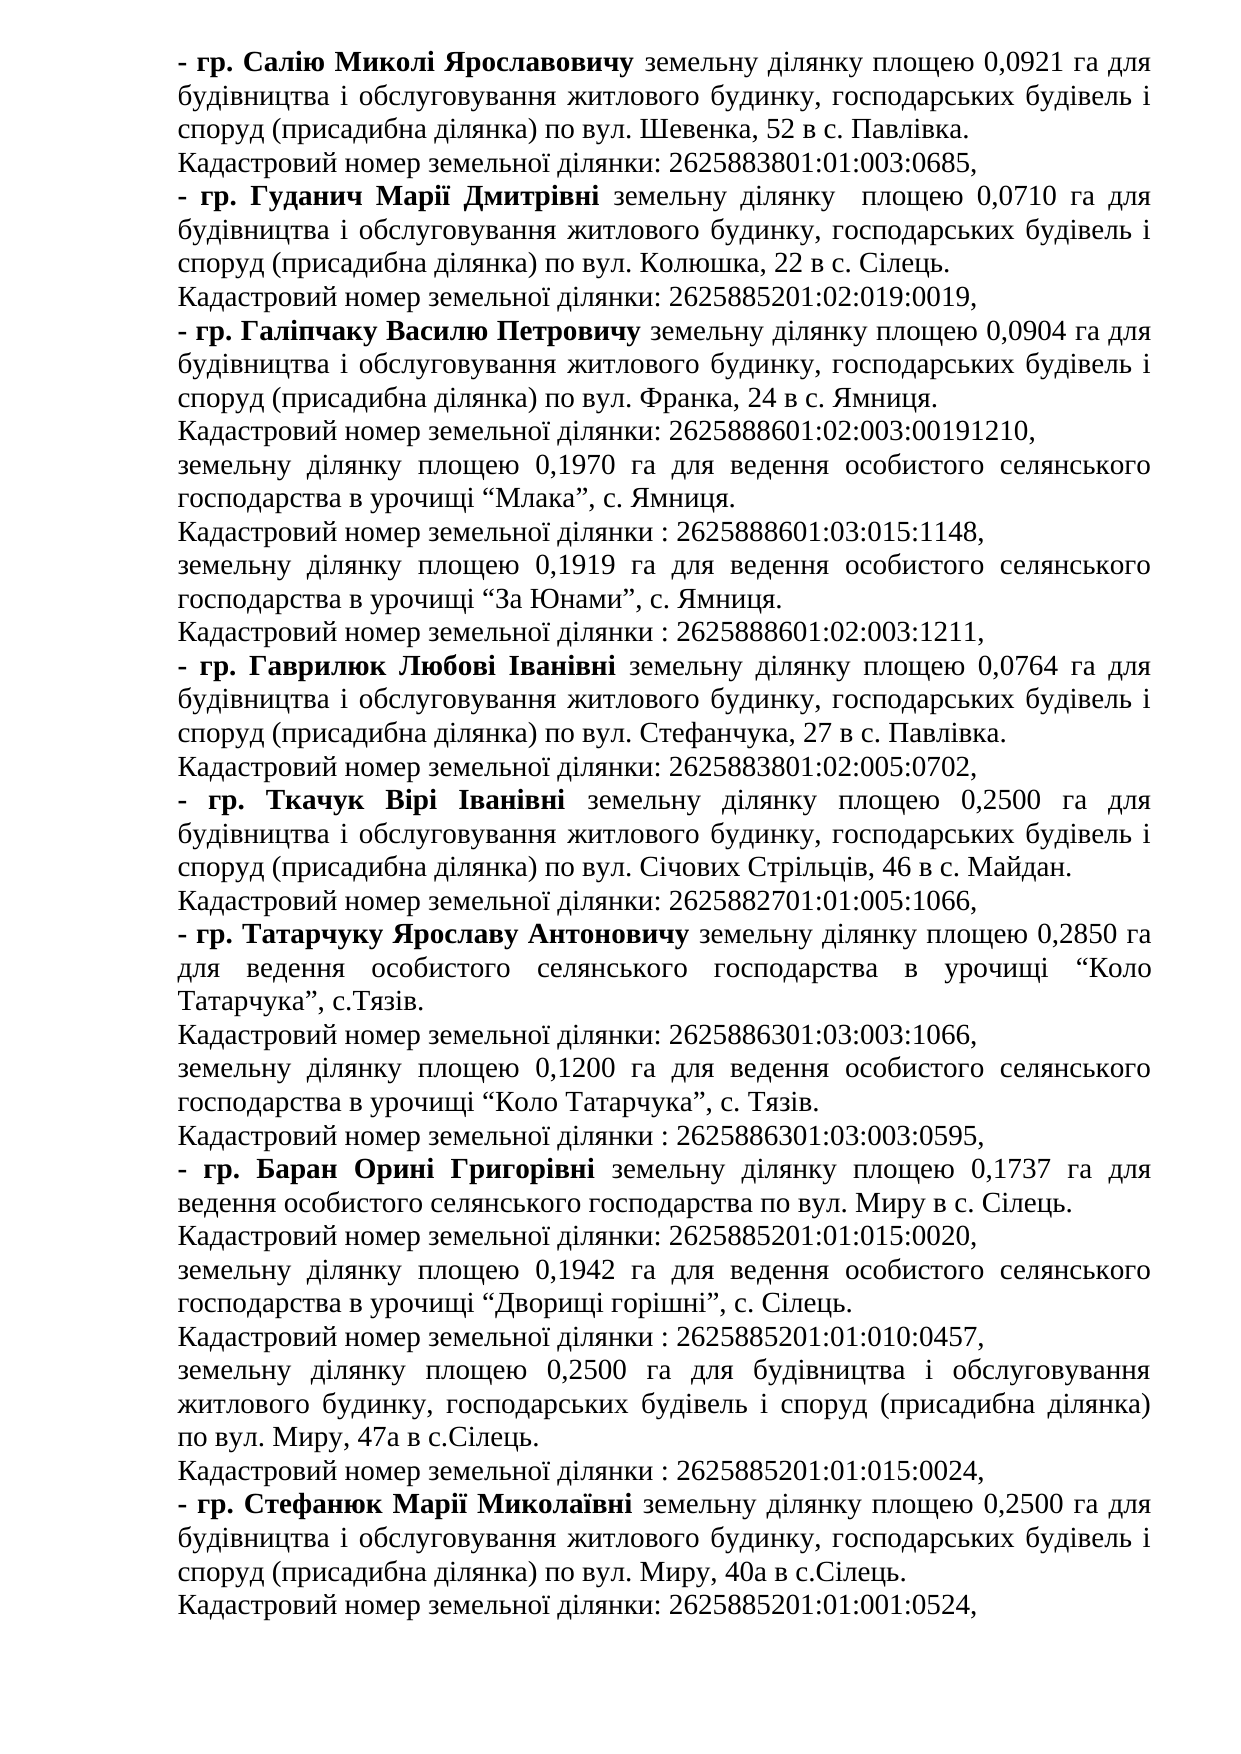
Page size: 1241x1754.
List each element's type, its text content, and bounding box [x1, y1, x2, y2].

text - гр. Ткачук Вірі Іванівні земельну ділянку площею 0,2500 га для будівництва і обслуговування житлового будинку, господарських будівель і споруд (присадибна ділянка) по вул. Січових Стрільців, 46 в с. Майдан. [177, 782, 1152, 883]
text Кадастровий номер земельної ділянки: 2625885201:01:015:0020, [177, 1218, 1152, 1252]
text - гр. Баран Орині Григорівні земельну ділянку площею 0,1737 га для ведення особистого селянського господарства по вул. Миру в с. Сілець. [177, 1151, 1152, 1218]
text - гр. Салію Миколі Ярославовичу земельну ділянку площею 0,0921 га для будівництва і обслуговування житлового будинку, господарських будівель і споруд (присадибна ділянка) по вул. Шевенка, 52 в с. Павлівка. [177, 44, 1152, 145]
text Кадастровий номер земельної ділянки: 2625882701:01:005:1066, [177, 883, 1152, 916]
text Кадастровий номер земельної ділянки: 2625883801:01:003:0685, [177, 145, 1152, 178]
text Кадастровий номер земельної ділянки: 2625886301:03:003:1066, [177, 1017, 1152, 1051]
text Кадастровий номер земельної ділянки : 2625885201:01:010:0457, [177, 1319, 1152, 1352]
text земельну ділянку площею 0,1970 га для ведення особистого селянського господарства в урочищі “Млака”, с. Ямниця. [177, 447, 1152, 514]
text земельну ділянку площею 0,2500 га для будівництва і обслуговування житлового будинку, господарських будівель і споруд (присадибна ділянка) по вул. Миру, 47а в с.Сілець. [177, 1352, 1152, 1453]
text Кадастровий номер земельної ділянки : 2625885201:01:015:0024, [177, 1453, 1152, 1487]
text - гр. Стефанюк Марії Миколаївні земельну ділянку площею 0,2500 га для будівництва і обслуговування житлового будинку, господарських будівель і споруд (присадибна ділянка) по вул. Миру, 40а в с.Сілець. [177, 1487, 1152, 1587]
text земельну ділянку площею 0,1200 га для ведення особистого селянського господарства в урочищі “Коло Татарчука”, с. Тязів. [177, 1051, 1152, 1118]
text земельну ділянку площею 0,1919 га для ведення особистого селянського господарства в урочищі “За Юнами”, с. Ямниця. [177, 547, 1152, 614]
text - гр. Гуданич Марії Дмитрівні земельну ділянку площею 0,0710 га для будівництва і обслуговування житлового будинку, господарських будівель і споруд (присадибна ділянка) по вул. Колюшка, 22 в с. Сілець. [177, 178, 1152, 279]
text Кадастровий номер земельної ділянки : 2625888601:02:003:1211, [177, 614, 1152, 648]
text Кадастровий номер земельної ділянки: 2625888601:02:003:00191210, [177, 413, 1152, 447]
text Кадастровий номер земельної ділянки: 2625883801:02:005:0702, [177, 749, 1152, 782]
text Кадастровий номер земельної ділянки : 2625886301:03:003:0595, [177, 1118, 1152, 1151]
text - гр. Галіпчаку Василю Петровичу земельну ділянку площею 0,0904 га для будівництва і обслуговування житлового будинку, господарських будівель і споруд (присадибна ділянка) по вул. Франка, 24 в с. Ямниця. [177, 313, 1152, 413]
text - гр. Гаврилюк Любові Іванівні земельну ділянку площею 0,0764 га для будівництва і обслуговування житлового будинку, господарських будівель і споруд (присадибна ділянка) по вул. Стефанчука, 27 в с. Павлівка. [177, 648, 1152, 749]
text Кадастровий номер земельної ділянки : 2625888601:03:015:1148, [177, 514, 1152, 547]
text Кадастровий номер земельної ділянки: 2625885201:02:019:0019, [177, 279, 1152, 313]
text Кадастровий номер земельної ділянки: 2625885201:01:001:0524, [177, 1587, 1152, 1621]
text земельну ділянку площею 0,1942 га для ведення особистого селянського господарства в урочищі “Дворищі горішні”, с. Сілець. [177, 1252, 1152, 1319]
text - гр. Татарчуку Ярославу Антоновичу земельну ділянку площею 0,2850 га для ведення особистого селянського господарства в урочищі “Коло Татарчука”, с.Тязів. [177, 916, 1152, 1017]
